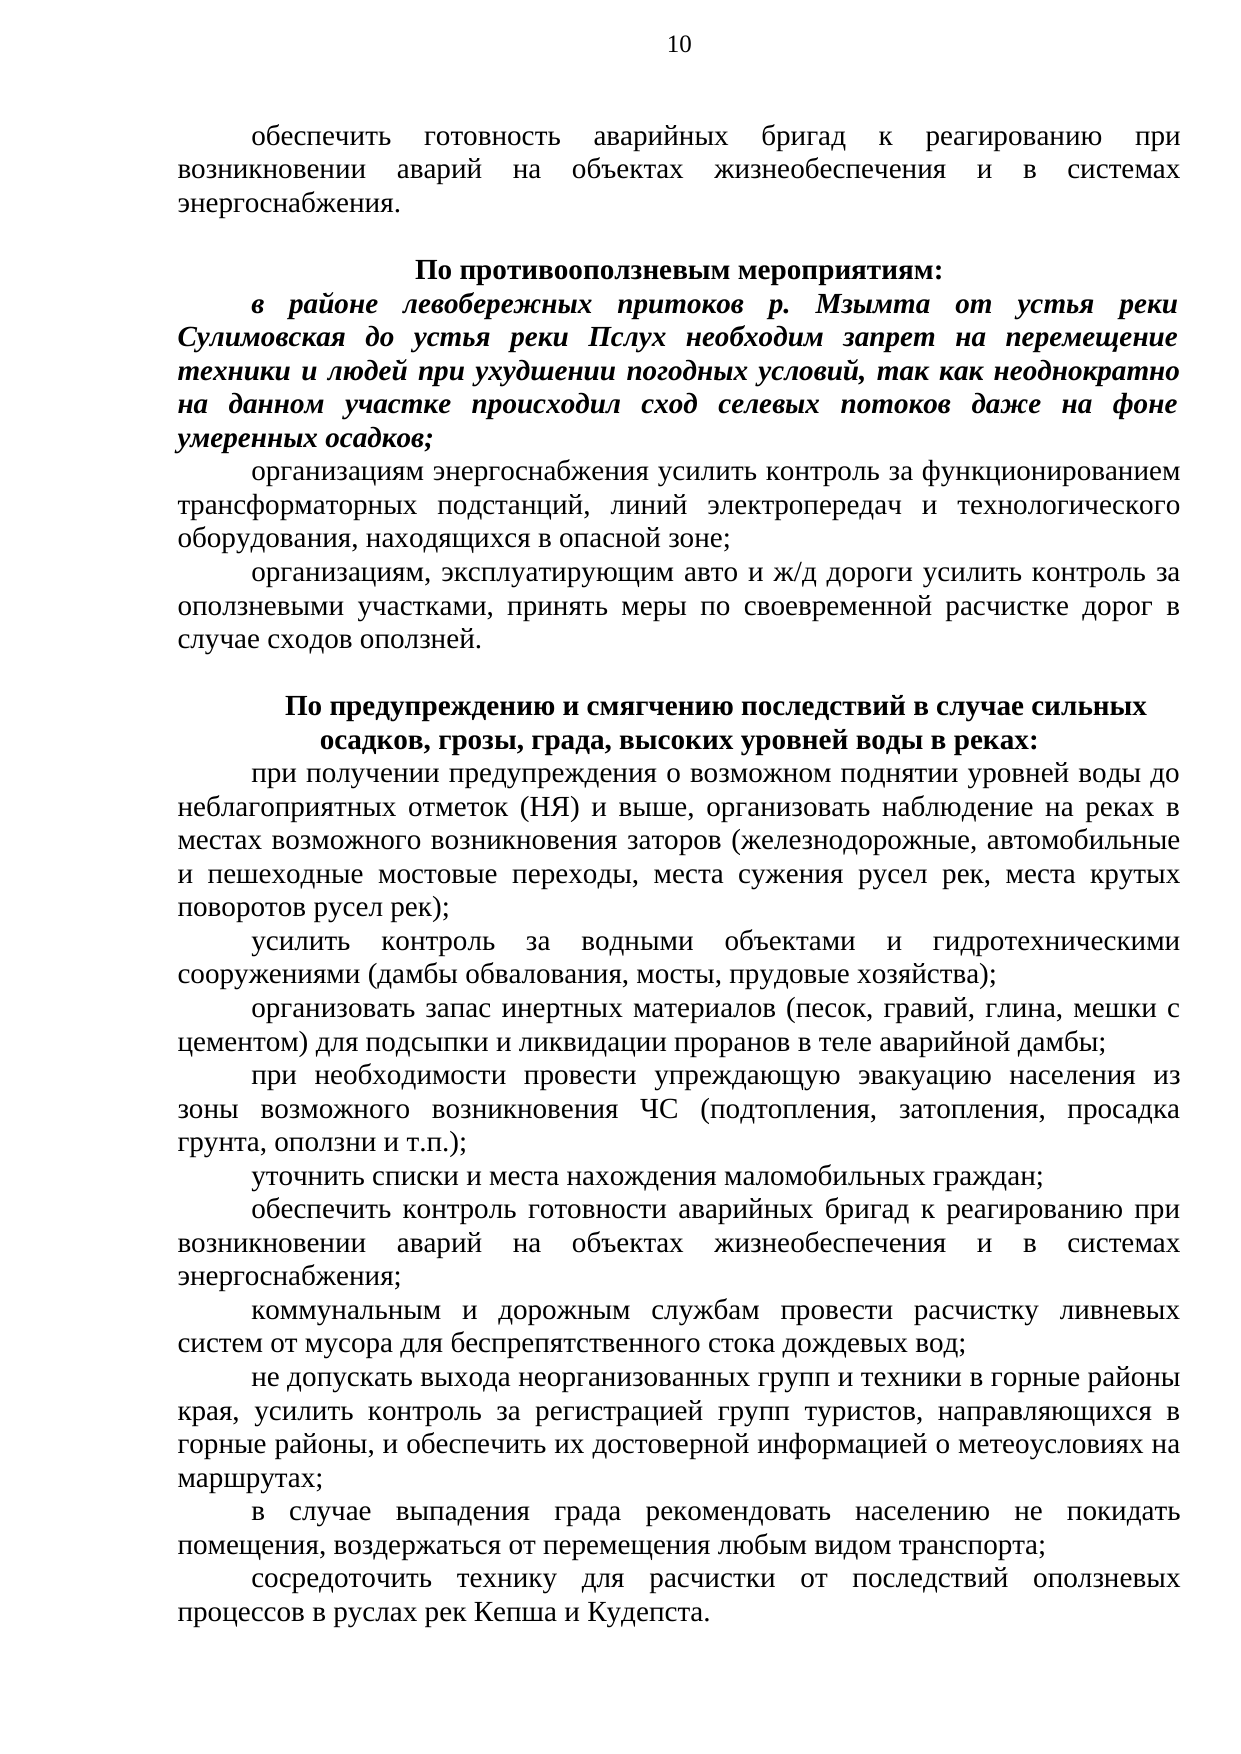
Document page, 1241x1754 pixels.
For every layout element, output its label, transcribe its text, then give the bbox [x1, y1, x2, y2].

text организациям, эксплуатирующим авто и ж/д дороги усилить контроль за оползневыми участками, принять меры по своевременной расчистке дорог в случае сходов оползней. [177, 554, 1181, 655]
text не допускать выхода неорганизованных групп и техники в горные районы края, усилить контроль за регистрацией групп туристов, направляющихся в горные районы, и обеспечить их достоверной информацией о метеоусловиях на маршрутах; [177, 1359, 1181, 1493]
text при необходимости провести упреждающую эвакуацию населения из зоны возможного возникновения ЧС (подтопления, затопления, просадка грунта, оползни и т.п.); [177, 1057, 1181, 1158]
text организовать запас инертных материалов (песок, гравий, глина, мешки с цементом) для подсыпки и ликвидации проранов в теле аварийной дамбы; [177, 990, 1181, 1057]
text в случае выпадения града рекомендовать населению не покидать помещения, воздержаться от перемещения любым видом транспорта; [177, 1493, 1181, 1560]
text усилить контроль за водными объектами и гидротехническими сооружениями (дамбы обвалования, мосты, прудовые хозяйства); [177, 923, 1181, 990]
text обеспечить готовность аварийных бригад к реагированию при возникновении аварий на объектах жизнеобеспечения и в системах энергоснабжения. [177, 118, 1181, 219]
text сосредоточить технику для расчистки от последствий оползневых процессов в руслах рек Кепша и Кудепста. [177, 1560, 1181, 1627]
text в районе левобережных притоков р. Мзымта от устья реки Сулимовская до устья реки Пслух необходим запрет на перемещение техники и людей при ухудшении погодных условий, так как неоднократно на данном участке происходил сход селевых потоков даже на фоне умеренных осадков; [177, 286, 1181, 453]
text уточнить списки и места нахождения маломобильных граждан; [177, 1158, 1181, 1191]
text По предупреждению и смягчению последствий в случае сильных осадков, грозы, града, высоких уровней воды в реках: [177, 688, 1181, 755]
text По противооползневым мероприятиям: [177, 252, 1181, 286]
text организациям энергоснабжения усилить контроль за функционированием трансформаторных подстанций, линий электропередач и технологического оборудования, находящихся в опасной зоне; [177, 453, 1181, 554]
text при получении предупреждения о возможном поднятии уровней воды до неблагоприятных отметок (НЯ) и выше, организовать наблюдение на реках в местах возможного возникновения заторов (железнодорожные, автомобильные и пешеходные мостовые переходы, места сужения русел рек, места крутых поворотов русел рек); [177, 755, 1181, 923]
text обеспечить контроль готовности аварийных бригад к реагированию при возникновении аварий на объектах жизнеобеспечения и в системах энергоснабжения; [177, 1191, 1181, 1292]
text коммунальным и дорожным службам провести расчистку ливневых систем от мусора для беспрепятственного стока дождевых вод; [177, 1292, 1181, 1359]
